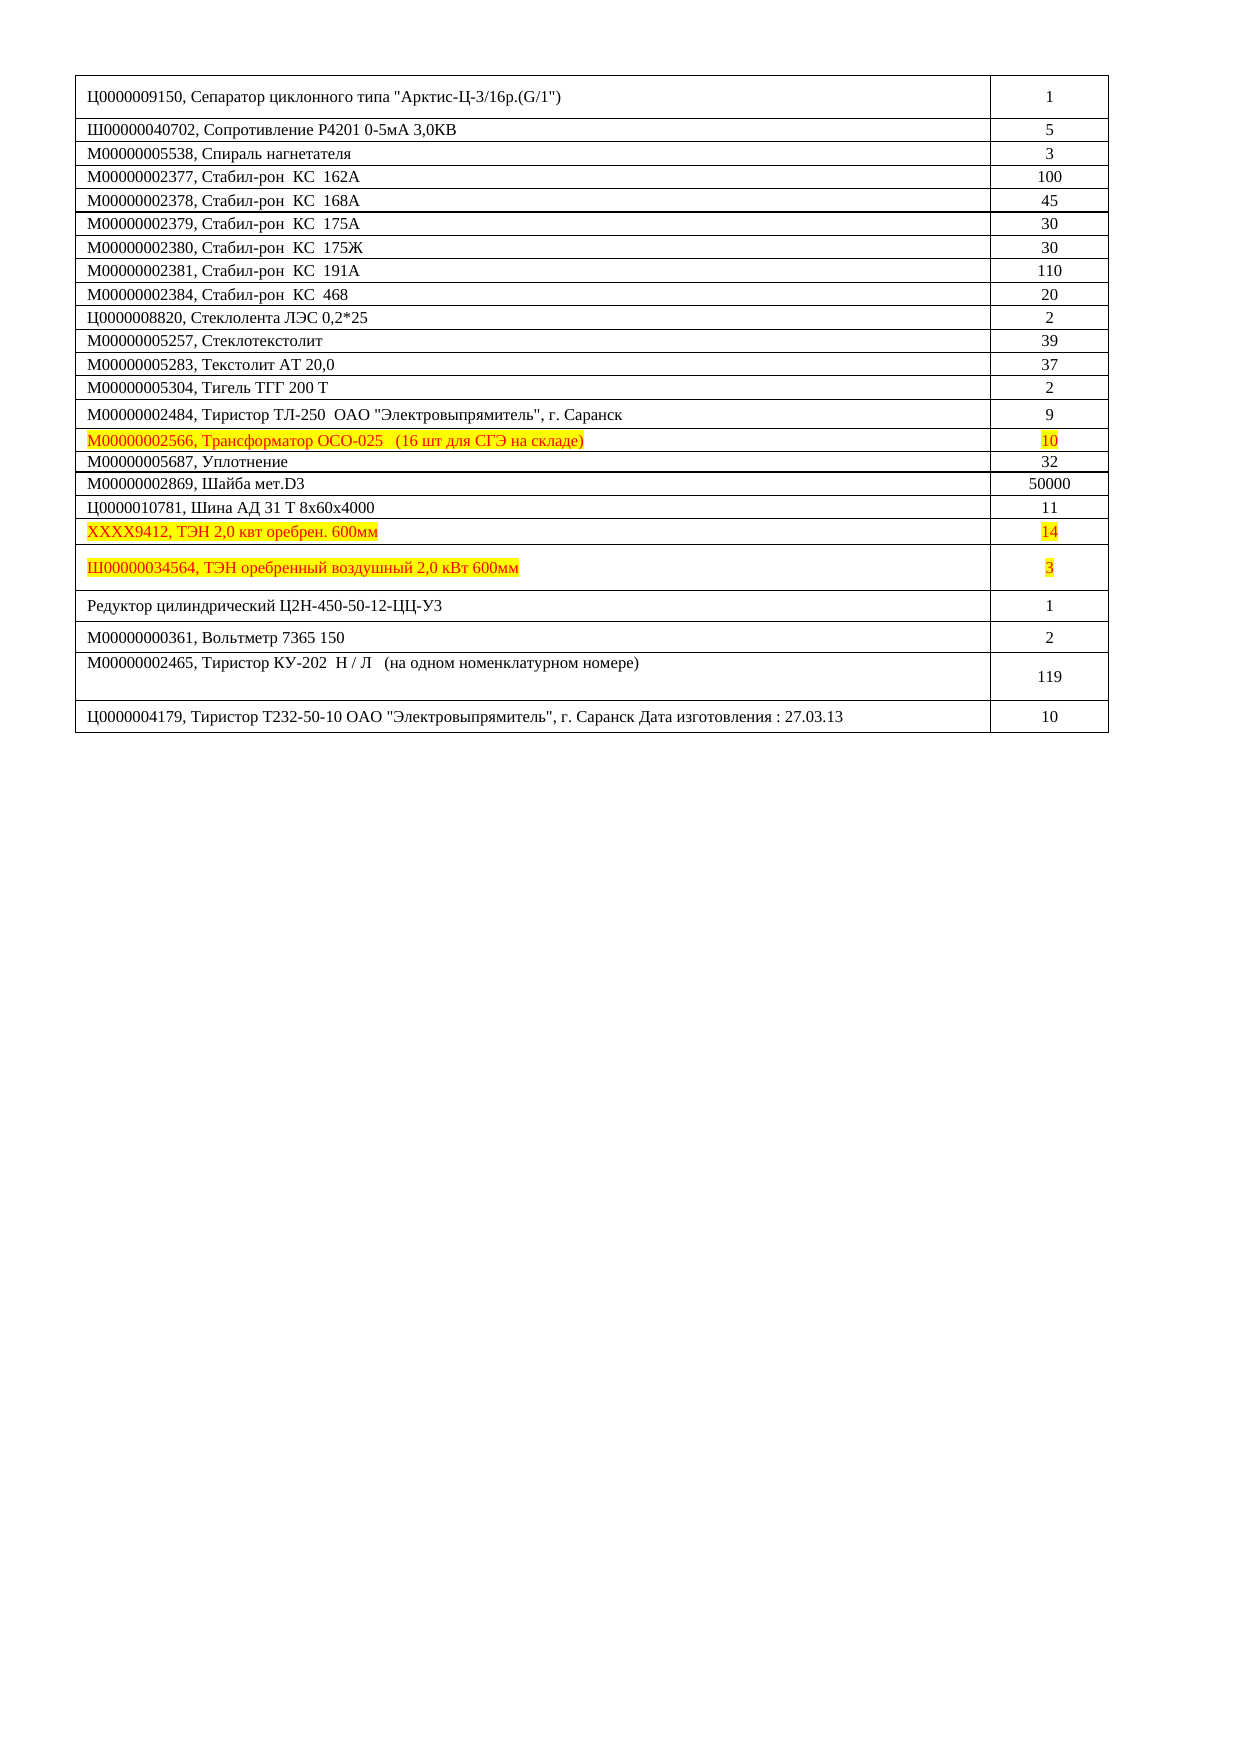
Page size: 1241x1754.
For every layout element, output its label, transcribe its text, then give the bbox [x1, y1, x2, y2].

table_cell 20 [991, 283, 1108, 305]
table_cell М00000002379, Стабил-рон КС 175А [76, 213, 990, 235]
table_cell 119 [991, 653, 1108, 700]
table_cell Редуктор цилиндрический Ц2Н-450-50-12-ЦЦ-У3 [76, 591, 990, 621]
table_cell 10 [991, 701, 1108, 732]
table_cell 3 [991, 545, 1108, 589]
table_cell Ц0000004179, Тиристор Т232-50-10 ОАО "Электровыпрямитель", г. Саранск Дата изготовления : 27.03.13 [76, 701, 990, 732]
table_cell 10 [991, 429, 1108, 451]
table_cell М00000005687, Уплотнение [76, 452, 990, 471]
table_cell М00000002465, Тиристор КУ-202 Н / Л (на одном номенклатурном номере) [76, 653, 990, 700]
table_cell 11 [991, 496, 1108, 518]
table_cell М00000002484, Тиристор ТЛ-250 ОАО "Электровыпрямитель", г. Саранск [76, 400, 990, 428]
table_cell 1 [991, 591, 1108, 621]
table_cell М00000005304, Тигель ТГГ 200 Т [76, 376, 990, 399]
table_cell М00000002384, Стабил-рон КС 468 [76, 283, 990, 305]
table_cell М00000005257, Стеклотекстолит [76, 330, 990, 352]
table_cell Ш00000040702, Сопротивление Р4201 0-5мА 3,0КВ [76, 119, 990, 141]
table_cell 2 [991, 306, 1108, 328]
table_cell 50000 [991, 473, 1108, 495]
table_cell 45 [991, 189, 1108, 211]
table_cell 14 [991, 519, 1108, 544]
table_cell М00000005538, Спираль нагнетателя [76, 142, 990, 164]
table_cell Ц0000009150, Сепаратор циклонного типа "Арктис-Ц-3/16р.(G/1") [76, 76, 990, 118]
table_cell ХХХХ9412, ТЭН 2,0 квт оребрен. 600мм [76, 519, 990, 544]
table_cell М00000005283, Текстолит АТ 20,0 [76, 353, 990, 375]
table_cell 5 [991, 119, 1108, 141]
table_cell 37 [991, 353, 1108, 375]
table_cell Ш00000034564, ТЭН оребренный воздушный 2,0 кВт 600мм [76, 545, 990, 589]
table_cell 30 [991, 213, 1108, 235]
table_cell М00000002380, Стабил-рон КС 175Ж [76, 236, 990, 258]
table_cell 2 [991, 622, 1108, 652]
table_cell 2 [991, 376, 1108, 399]
table_cell 110 [991, 259, 1108, 282]
table_cell Ц0000008820, Стеклолента ЛЭС 0,2*25 [76, 306, 990, 328]
table_cell М00000002377, Стабил-рон КС 162А [76, 166, 990, 188]
table_cell 3 [991, 142, 1108, 164]
table_cell М00000002381, Стабил-рон КС 191А [76, 259, 990, 282]
table_cell Ц0000010781, Шина АД 31 Т 8х60х4000 [76, 496, 990, 518]
table_cell М00000002566, Трансформатор ОСО-025 (16 шт для СГЭ на складе) [76, 429, 990, 451]
table_cell 1 [991, 76, 1108, 118]
table_cell 30 [991, 236, 1108, 258]
table_cell М00000002869, Шайба мет.D3 [76, 473, 990, 495]
table_cell М00000002378, Стабил-рон КС 168А [76, 189, 990, 211]
table_cell 100 [991, 166, 1108, 188]
table_cell 32 [991, 452, 1108, 471]
table_cell 9 [991, 400, 1108, 428]
table_cell М00000000361, Вольтметр 7365 150 [76, 622, 990, 652]
table_cell 39 [991, 330, 1108, 352]
